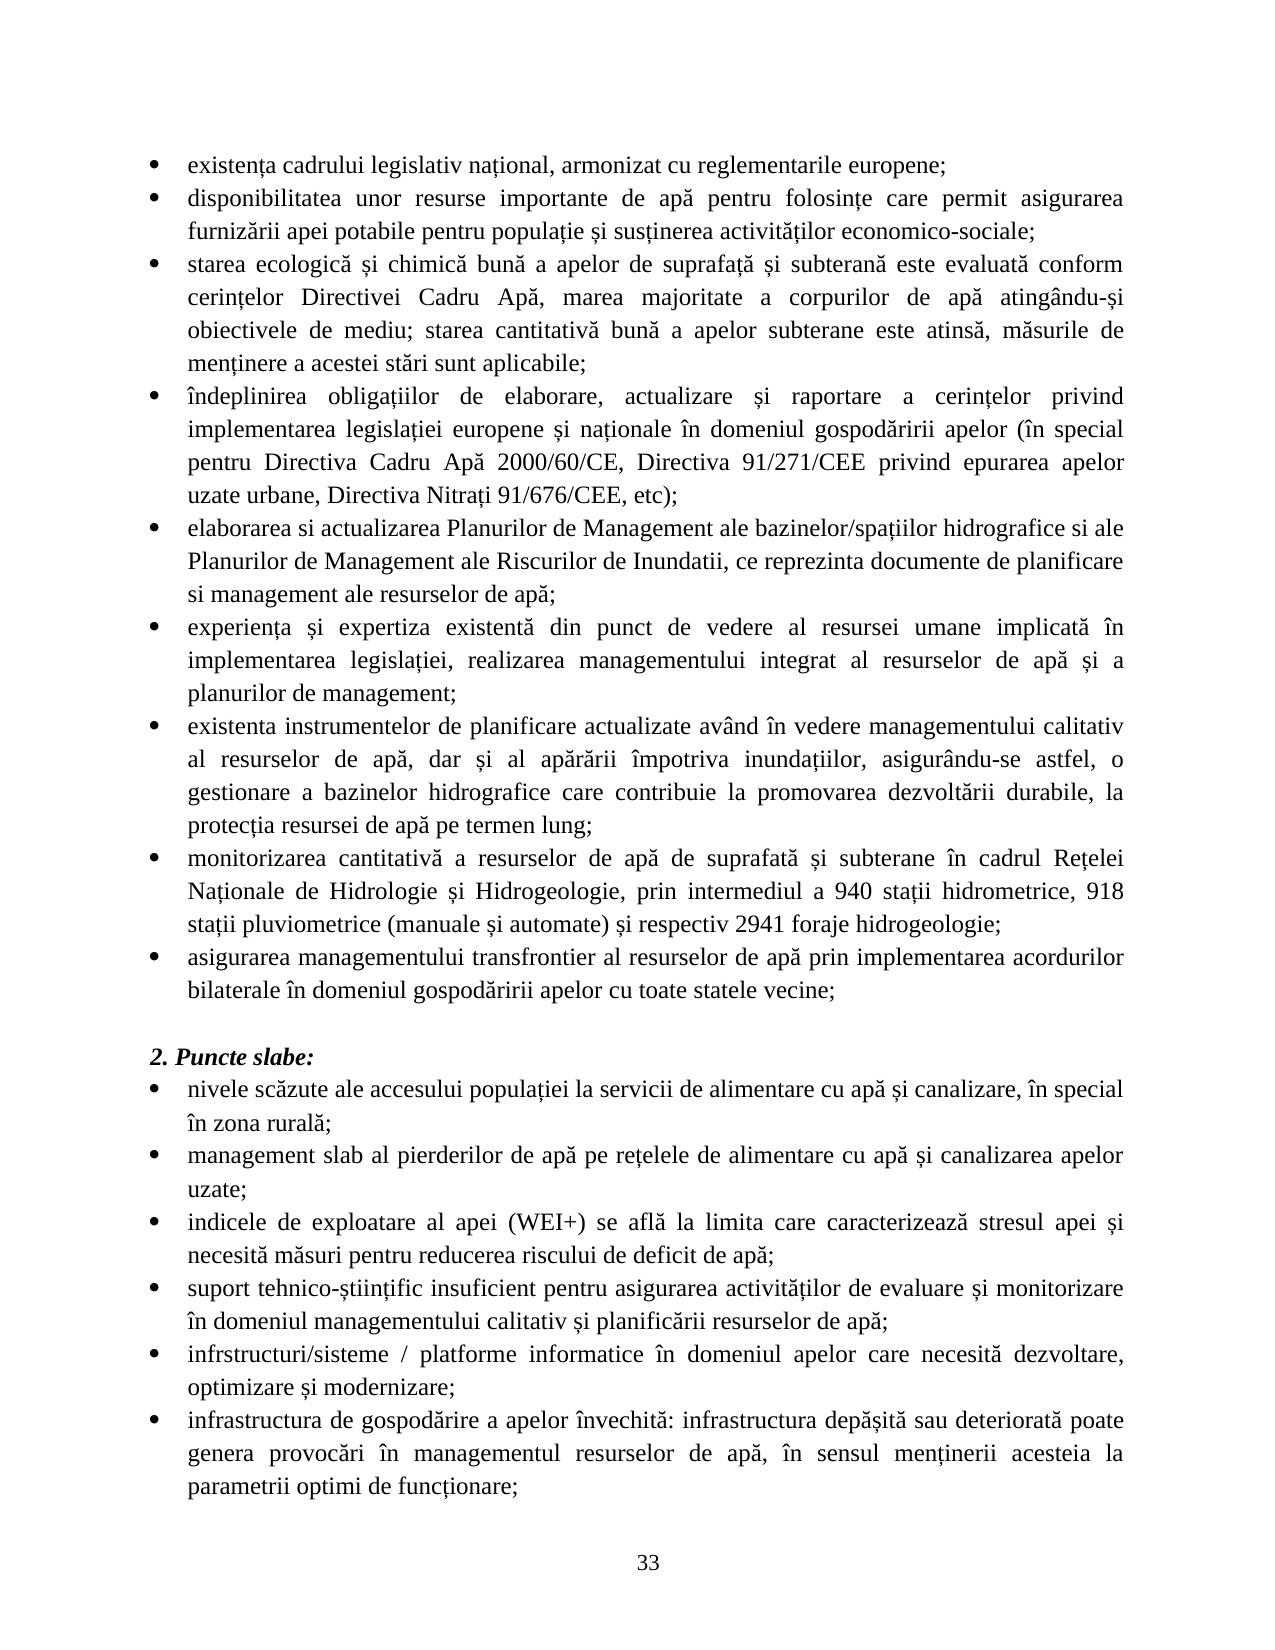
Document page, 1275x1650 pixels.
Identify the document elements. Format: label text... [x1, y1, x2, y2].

list nivele scăzute ale accesului populației la servicii de alimentare cu apă și canalizare, în special în zona rurală; [150, 1074, 1125, 1136]
list existența cadrului legislativ național, armonizat cu reglementarile europene; [150, 150, 1125, 179]
list suport tehnico-științific insuficient pentru asigurarea activităților de evaluare și monitorizare în domeniul managementului calitativ și planificării resurselor de apă; [150, 1273, 1125, 1334]
list starea ecologică și chimică bună a apelor de suprafață și subterană este evaluată conform cerințelor Directivei Cadru Apă, marea majoritate a corpurilor de apă atingându-și obiectivele de mediu; starea cantitativă bună a apelor subterane este atinsă, măsurile de menținere a acestei stări sunt aplicabile; [150, 249, 1125, 377]
list management slab al pierderilor de apă pe rețelele de alimentare cu apă și canalizarea apelor uzate; [150, 1141, 1125, 1202]
list indicele de exploatare al apei (WEI+) se află la limita care caracterizează stresul apei și necesită măsuri pentru reducerea riscului de deficit de apă; [150, 1207, 1125, 1268]
list infrastructura de gospodărire a apelor învechită: infrastructura depășită sau deteriorată poate genera provocări în managementul resurselor de apă, în sensul menținerii acesteia la parametrii optimi de funcționare; [150, 1405, 1125, 1499]
list experiența și expertiza existentă din punct de vedere al resursei umane implicată în implementarea legislației, realizarea managementului integrat al resurselor de apă și a planurilor de management; [150, 612, 1125, 707]
list monitorizarea cantitativă a resurselor de apă de suprafată și subterane în cadrul Rețelei Naționale de Hidrologie și Hidrogeologie, prin intermediul a 940 stații hidrometrice, 918 stații pluviometrice (manuale și automate) și respectiv 2941 foraje hidrogeologie; [150, 843, 1125, 938]
list elaborarea si actualizarea Planurilor de Management ale bazinelor/spațiilor hidrografice si ale Planurilor de Management ale Riscurilor de Inundatii, ce reprezinta documente de planificare si management ale resurselor de apă; [150, 513, 1125, 608]
list disponibilitatea unor resurse importante de apă pentru folosințe care permit asigurarea furnizării apei potabile pentru populație și susținerea activităților economico-sociale; [150, 183, 1125, 245]
list îndeplinirea obligațiilor de elaborare, actualizare și raportare a cerințelor privind implementarea legislației europene și naționale în domeniul gospodăririi apelor (în special pentru Directiva Cadru Apă 2000/60/CE, Directiva 91/271/CEE privind epurarea apelor uzate urbane, Directiva Nitrați 91/676/CEE, etc); [150, 381, 1125, 509]
list infrstructuri/sisteme / platforme informatice în domeniul apelor care necesită dezvoltare, optimizare și modernizare; [150, 1339, 1125, 1401]
text 2. Puncte slabe: [150, 1042, 1125, 1070]
list existenta instrumentelor de planificare actualizate având în vedere managementului calitativ al resurselor de apă, dar și al apărării împotriva inundațiilor, asigurându-se astfel, o gestionare a bazinelor hidrografice care contribuie la promovarea dezvoltării durabile, la protecția resursei de apă pe termen lung; [150, 711, 1125, 839]
list asigurarea managementului transfrontier al resurselor de apă prin implementarea acordurilor bilaterale în domeniul gospodăririi apelor cu toate statele vecine; [150, 942, 1125, 1004]
